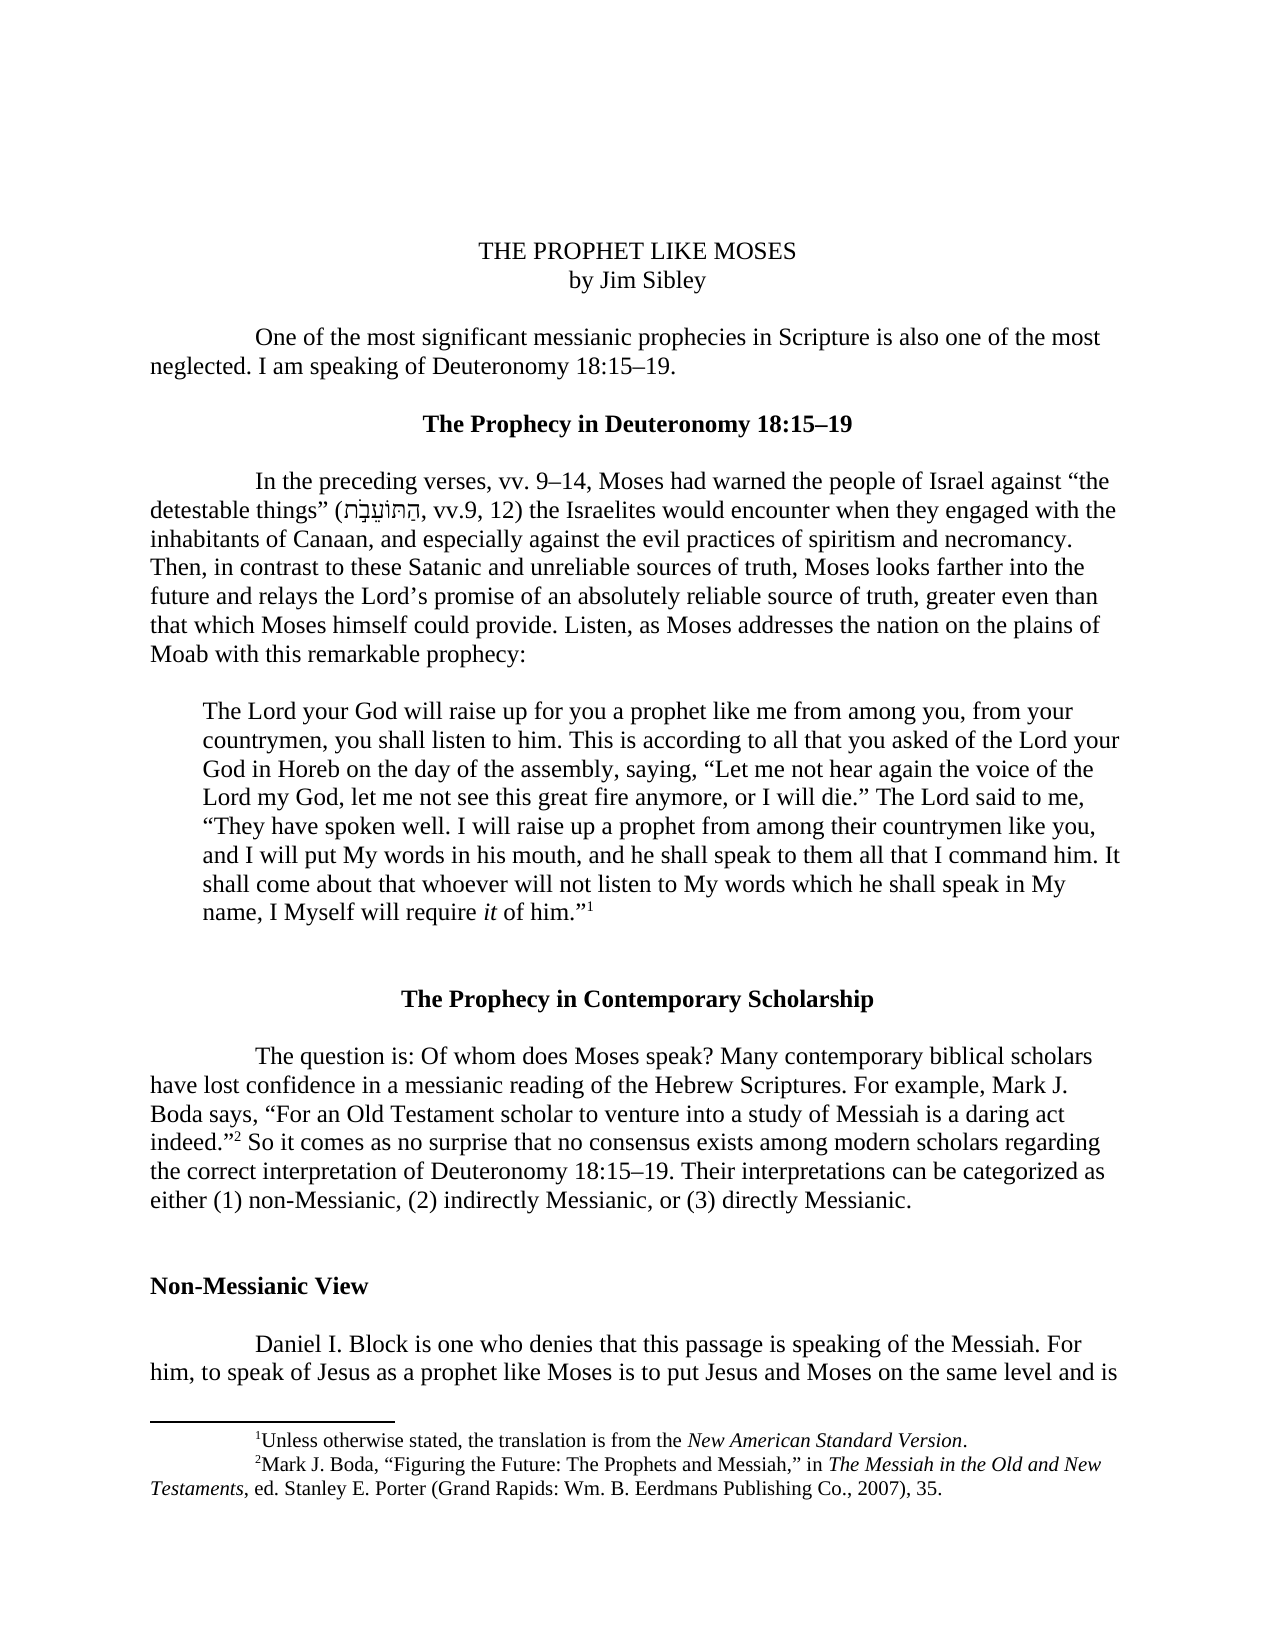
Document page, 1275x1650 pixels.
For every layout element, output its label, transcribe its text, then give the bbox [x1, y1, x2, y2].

text Non-Messianic View [150, 1271, 1125, 1300]
text In the preceding verses, vv. 9–14, Moses had warned the people of Israel against “the detestable things” (הַתּוֹעֵבֹ֣ת, vv.9, 12) the Israelites would encounter when they engaged with the inhabitants of Canaan, and especially against the evil practices of spiritism and necromancy. Then, in contrast to these Satanic and unreliable sources of truth, Moses looks farther into the future and relays the Lord’s promise of an absolutely reliable source of truth, greater even than that which Moses himself could provide. Listen, as Moses addresses the nation on the plains of Moab with this remarkable prophecy: [150, 466, 1125, 667]
text The Prophecy in Contemporary Scholarship [150, 984, 1125, 1012]
text by Jim Sibley [150, 265, 1125, 294]
text THE PROPHET LIKE MOSES [150, 236, 1125, 265]
text The Prophecy in Deuteronomy 18:15–19 [150, 409, 1125, 437]
text The question is: Of whom does Moses speak? Many contemporary biblical scholars have lost confidence in a messianic reading of the Hebrew Scriptures. For example, Mark J. Boda says, “For an Old Testament scholar to venture into a study of Messiah is a daring act indeed.” So it comes as no surprise that no consensus exists among modern scholars regarding the correct interpretation of Deuteronomy 18:15–19. Their interpretations can be categorized as either (1) non-Messianic, (2) indirectly Messianic, or (3) directly Messianic. [150, 1041, 1125, 1214]
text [150, 1329, 1125, 1386]
text One of the most significant messianic prophecies in Scripture is also one of the most neglected. I am speaking of Deuteronomy 18:15–19. [150, 322, 1125, 380]
text The Lord your God will raise up for you a prophet like me from among you, from your countrymen, you shall listen to him. This is according to all that you asked of the Lord your God in Horeb on the day of the assembly, saying, “Let me not hear again the voice of the Lord my God, let me not see this great fire anymore, or I will die.” The Lord said to me, “They have spoken well. I will raise up a prophet from among their countrymen like you, and I will put My words in his mouth, and he shall speak to them all that I command him. It shall come about that whoever will not listen to My words which he shall speak in My name, I Myself will require it of him.” [202, 696, 1125, 926]
